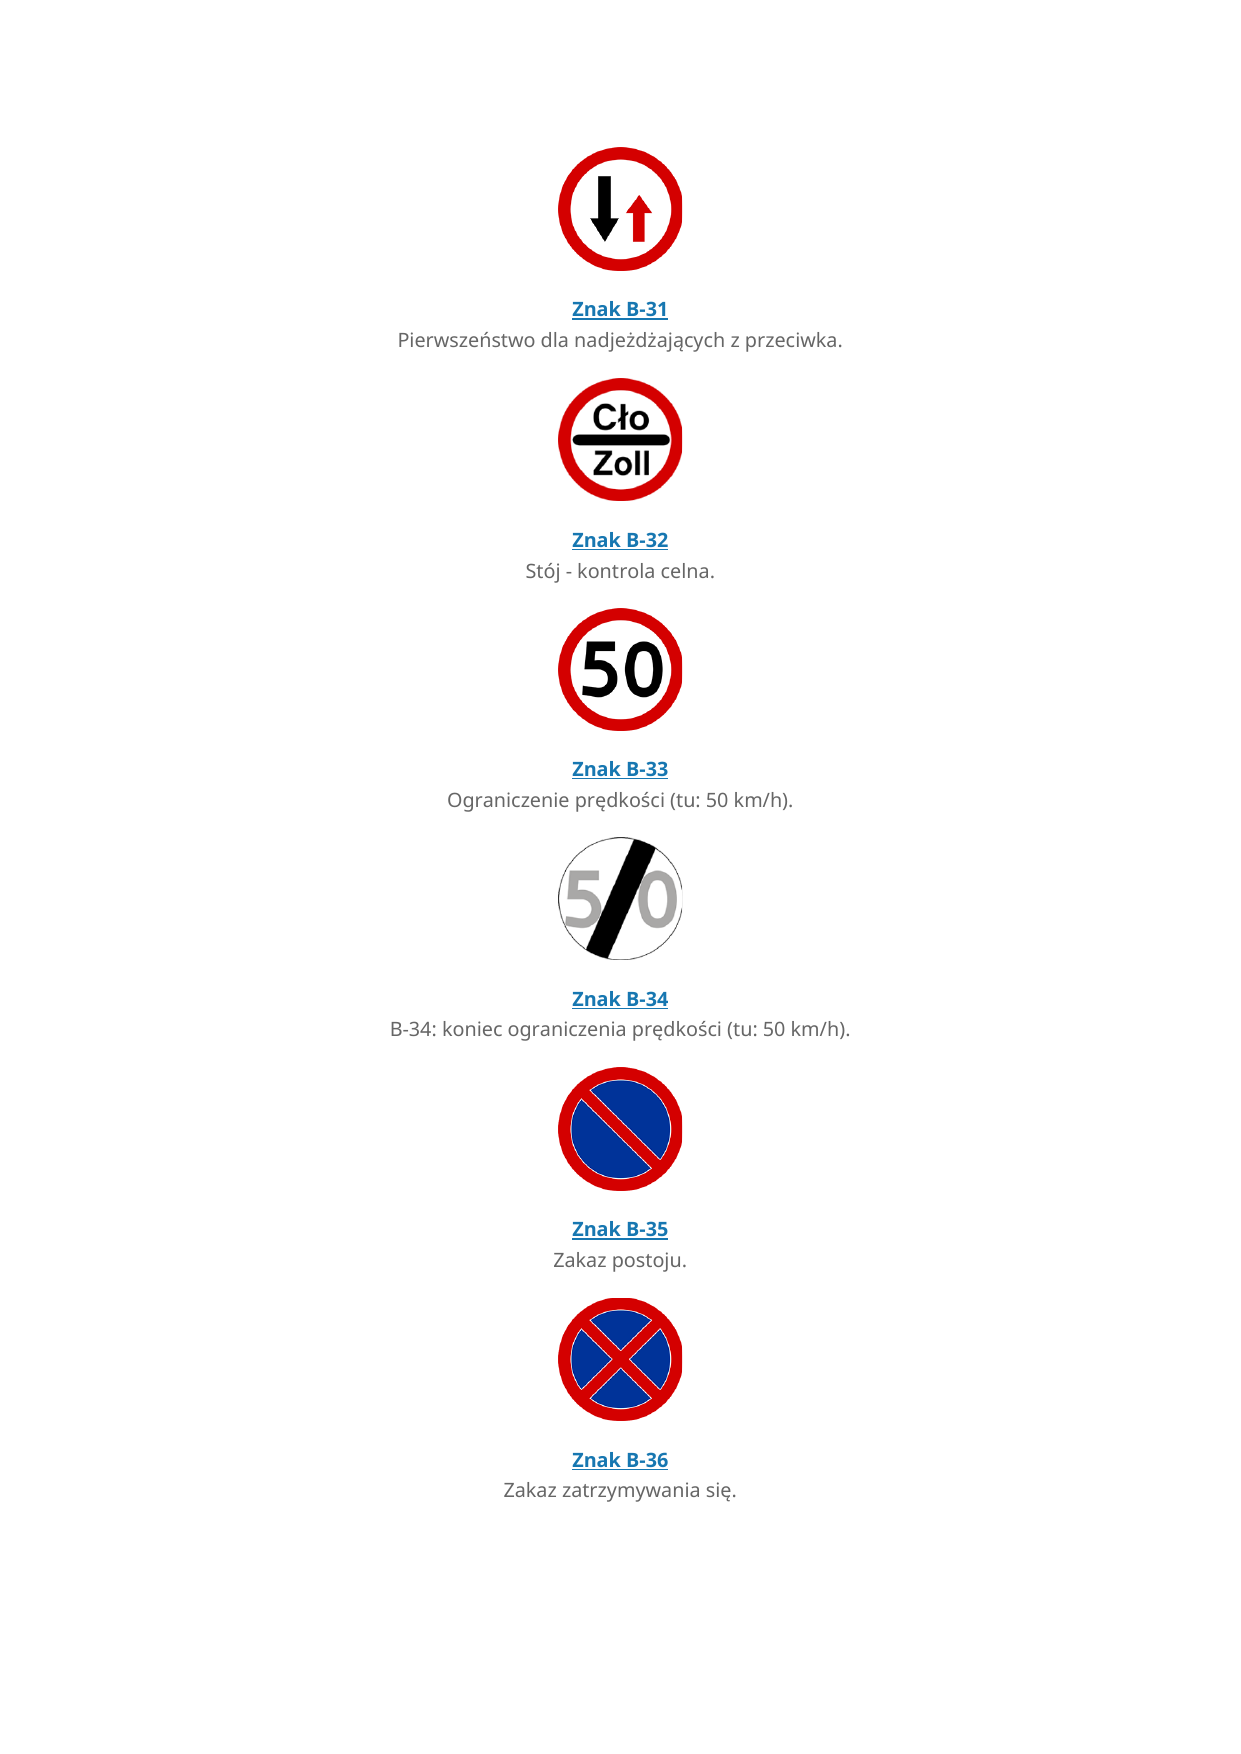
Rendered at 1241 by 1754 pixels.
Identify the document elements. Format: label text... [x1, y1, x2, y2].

text Znak B-32 Stój - kontrola celna. [148, 526, 1093, 584]
text Znak B-34 B-34: koniec ograniczenia prędkości (tu: 50 km/h). [148, 985, 1093, 1043]
text Znak B-31 Pierwszeństwo dla nadjeżdżających z przeciwka. [148, 295, 1093, 353]
text Znak B-33 Ograniczenie prędkości (tu: 50 km/h). [148, 755, 1093, 813]
picture [558, 837, 683, 960]
picture [558, 1067, 683, 1191]
text Znak B-35 Zakaz postoju. [148, 1215, 1093, 1273]
picture [558, 378, 683, 501]
picture [558, 147, 683, 271]
picture [558, 1298, 683, 1421]
text Znak B-36 Zakaz zatrzymywania się. [148, 1446, 1093, 1504]
picture [558, 608, 683, 731]
